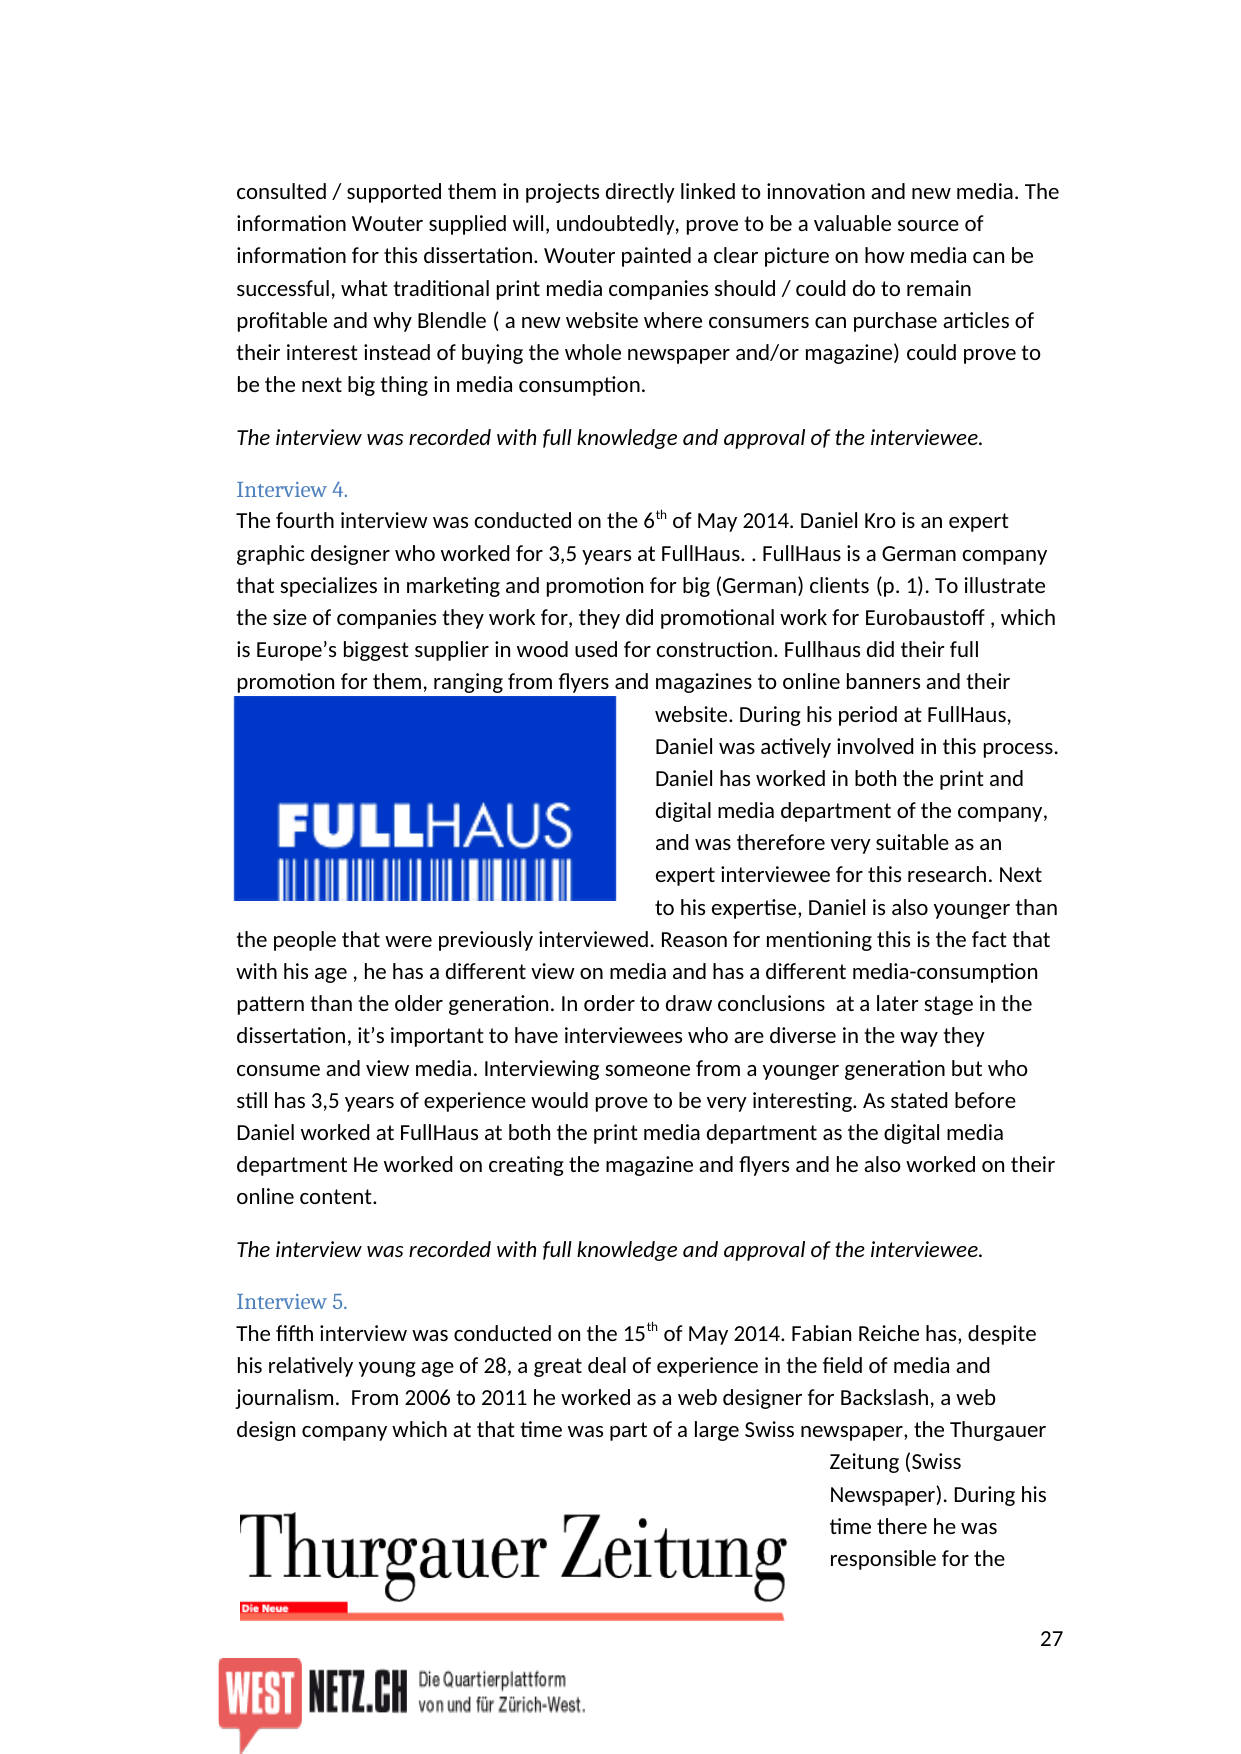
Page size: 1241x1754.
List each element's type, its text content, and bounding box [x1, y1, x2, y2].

picture [240, 1473, 811, 1621]
subtitle Interview 5. [236, 1288, 1063, 1315]
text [236, 177, 1063, 398]
picture [215, 696, 636, 901]
picture [218, 1658, 585, 1754]
text The interview was recorded with full knowledge and approval of the interviewee. [236, 423, 1063, 451]
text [236, 1319, 1063, 1572]
text The fourth interview was conducted on the 6th of May 2014. Daniel Kro is an expert graphic designer who worked for 3,5 years at FullHaus. . FullHaus is a German company that specializes in marketing and promotion for big (German) clients . To illustrate the size of companies they work for, they did promotional work for Eurobaustoff , which is Europe’s biggest supplier in wood used for construction. Fullhaus did their full promotion for them, ranging from flyers and magazines to online banners and their website. During his period at FullHaus, Daniel was actively involved in this process. Daniel has worked in both the print and digital media department of the company, and was therefore very suitable as an expert interviewee for this research. Next to his expertise, Daniel is also younger than the people that were previously interviewed. Reason for mentioning this is the fact that with his age , he has a different view on media and has a different media-consumption pattern than the older generation. In order to draw conclusions at a later stage in the dissertation, it’s important to have interviewees who are diverse in the way they consume and view media. Interviewing someone from a younger generation but who still has 3,5 years of experience would prove to be very interesting. As stated before Daniel worked at FullHaus at both the print media department as the digital media department He worked on creating the magazine and flyers and he also worked on their online content. [236, 507, 1063, 1211]
subtitle Interview 4. [236, 476, 1063, 503]
text The interview was recorded with full knowledge and approval of the interviewee. [236, 1236, 1063, 1263]
